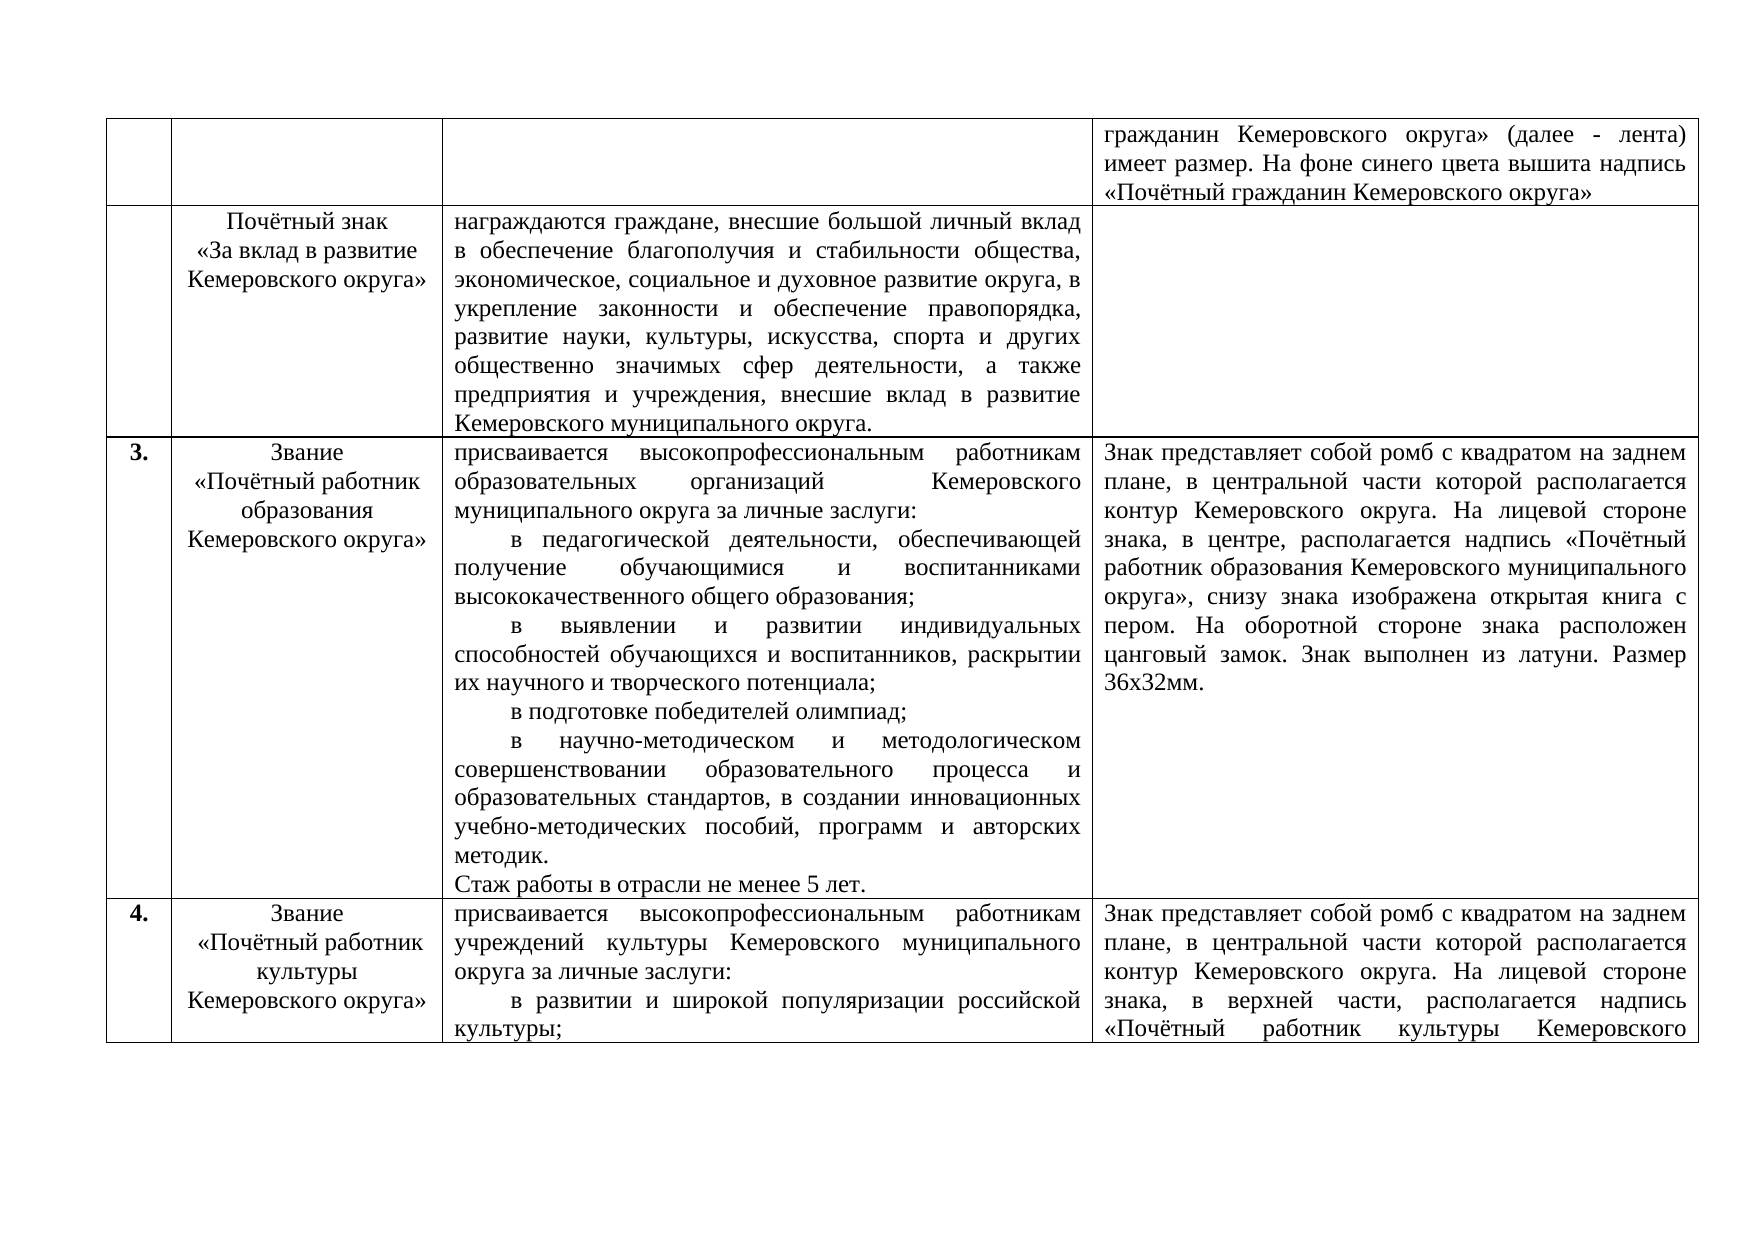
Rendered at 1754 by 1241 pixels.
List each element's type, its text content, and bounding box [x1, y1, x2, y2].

table_cell Знак представляет собой ромб с квадратом на заднем плане, в центральной части которой располагается контур Кемеровского округа. На лицевой стороне знака, в центре, располагается надпись «Почётный работник образования Кемеровского муниципального округа», снизу знака изображена открытая книга с пером. На оборотной стороне знака расположен цанговый замок. Знак выполнен из латуни. Размер 36х32мм. [1093, 438, 1698, 897]
table_cell 3. [107, 438, 171, 897]
table_cell присваивается высокопрофессиональным работникам образовательных организаций Кемеровского муниципального округа за личные заслуги: в педагогической деятельности, обеспечивающей получение обучающимися и воспитанниками высококачественного общего образования; в выявлении и развитии индивидуальных способностей обучающихся и воспитанников, раскрытии их научного и творческого потенциала; в подготовке победителей олимпиад; в научно-методическом и методологическом совершенствовании образовательного процесса и образовательных стандартов, в создании инновационных учебно-методических пособий, программ и авторских методик. Стаж работы в отрасли не менее 5 лет. [443, 438, 1092, 897]
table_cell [172, 899, 442, 1042]
table_cell 4. [107, 899, 171, 1042]
table_cell Звание «Почётный работник образования Кемеровского округа» [172, 438, 442, 897]
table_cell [443, 899, 1092, 1042]
table_cell [1093, 206, 1698, 436]
table_cell 1. [107, 119, 171, 205]
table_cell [1093, 899, 1698, 1042]
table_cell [1093, 119, 1698, 205]
table_cell Почётный знак «За вклад в развитие Кемеровского округа» [172, 206, 442, 436]
table_cell [107, 206, 171, 436]
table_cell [172, 119, 442, 205]
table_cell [443, 119, 1092, 205]
table_cell награждаются граждане, внесшие большой личный вклад в обеспечение благополучия и стабильности общества, экономическое, социальное и духовное развитие округа, в укрепление законности и обеспечение правопорядка, развитие науки, культуры, искусства, спорта и других общественно значимых сфер деятельности, а также предприятия и учреждения, внесшие вклад в развитие Кемеровского муниципального округа. [443, 206, 1092, 436]
